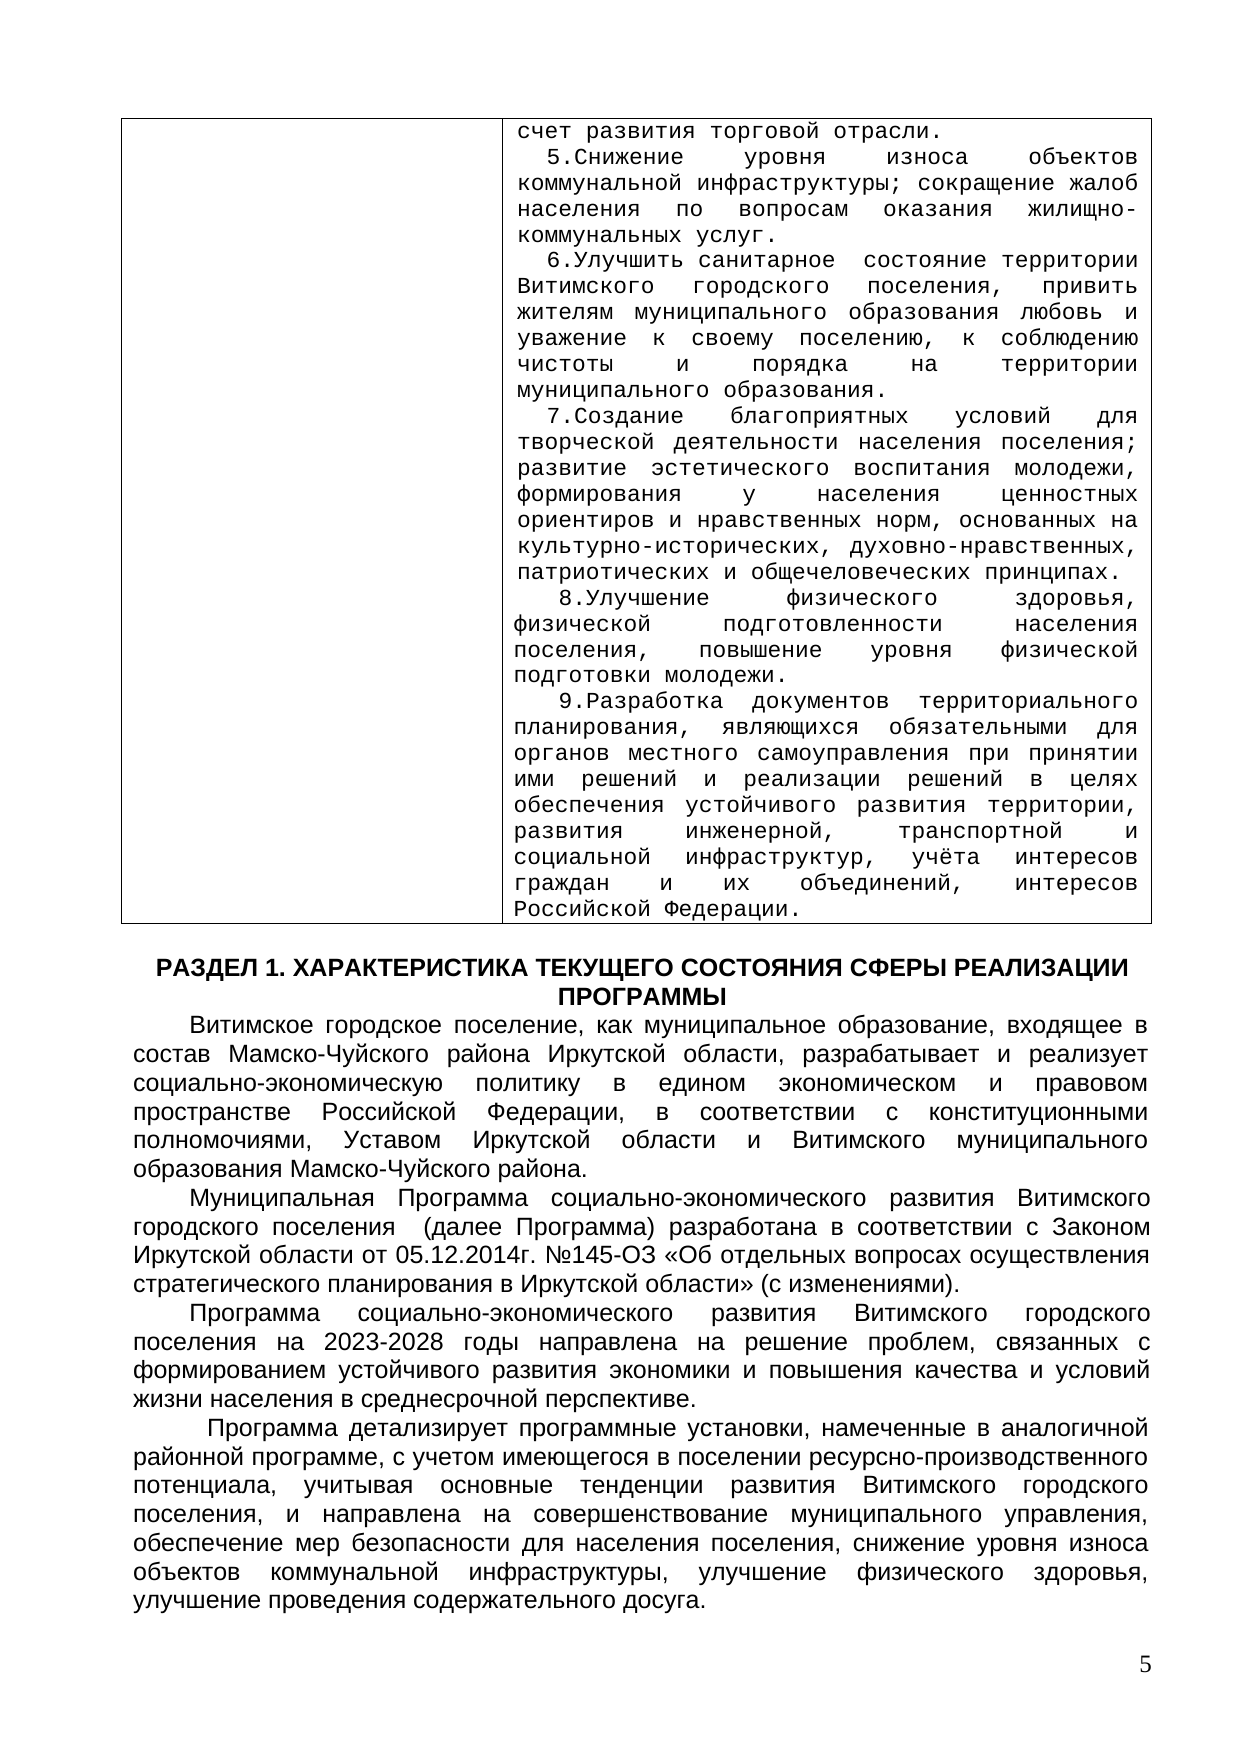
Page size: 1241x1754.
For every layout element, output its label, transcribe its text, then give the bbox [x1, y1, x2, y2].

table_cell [122, 119, 502, 923]
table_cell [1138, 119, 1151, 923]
text Витимское городское поселение, как муниципальное образование, входящее в состав Мамско-Чуйского района Иркутской области, разрабатывает и реализует социально-экономическую политику в едином экономическом и правовом пространстве Российской Федерации, в соответствии с конституционными полномочиями, Уставом Иркутской области и Витимского муниципального образования Мамско-Чуйского района. [133, 1011, 1149, 1183]
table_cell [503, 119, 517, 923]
text Муниципальная Программа социально-экономического развития Витимского городского поселения (далее Программа) разработана в соответствии с Законом Иркутской области от 05.12.2014г. №145-ОЗ «Об отдельных вопросах осуществления стратегического планирования в Иркутской области» (с изменениями). [133, 1183, 1152, 1298]
text Программа детализирует программные установки, намеченные в аналогичной районной программе, с учетом имеющегося в поселении ресурсно-производственного потенциала, учитывая основные тенденции развития Витимского городского поселения, и направлена на совершенствование муниципального управления, обеспечение мер безопасности для населения поселения, снижение уровня износа объектов коммунальной инфраструктуры, улучшение физического здоровья, улучшение проведения содержательного досуга. [133, 1413, 1149, 1614]
text РАЗДЕЛ 1. ХАРАКТЕРИСТИКА ТЕКУЩЕГО СОСТОЯНИЯ СФЕРЫ РЕАЛИЗАЦИИ ПРОГРАММЫ [133, 953, 1152, 1011]
text Программа социально-экономического развития Витимского городского поселения на 2023-2028 годы направлена на решение проблем, связанных с формированием устойчивого развития экономики и повышения качества и условий жизни населения в среднесрочной перспективе. [133, 1298, 1152, 1413]
